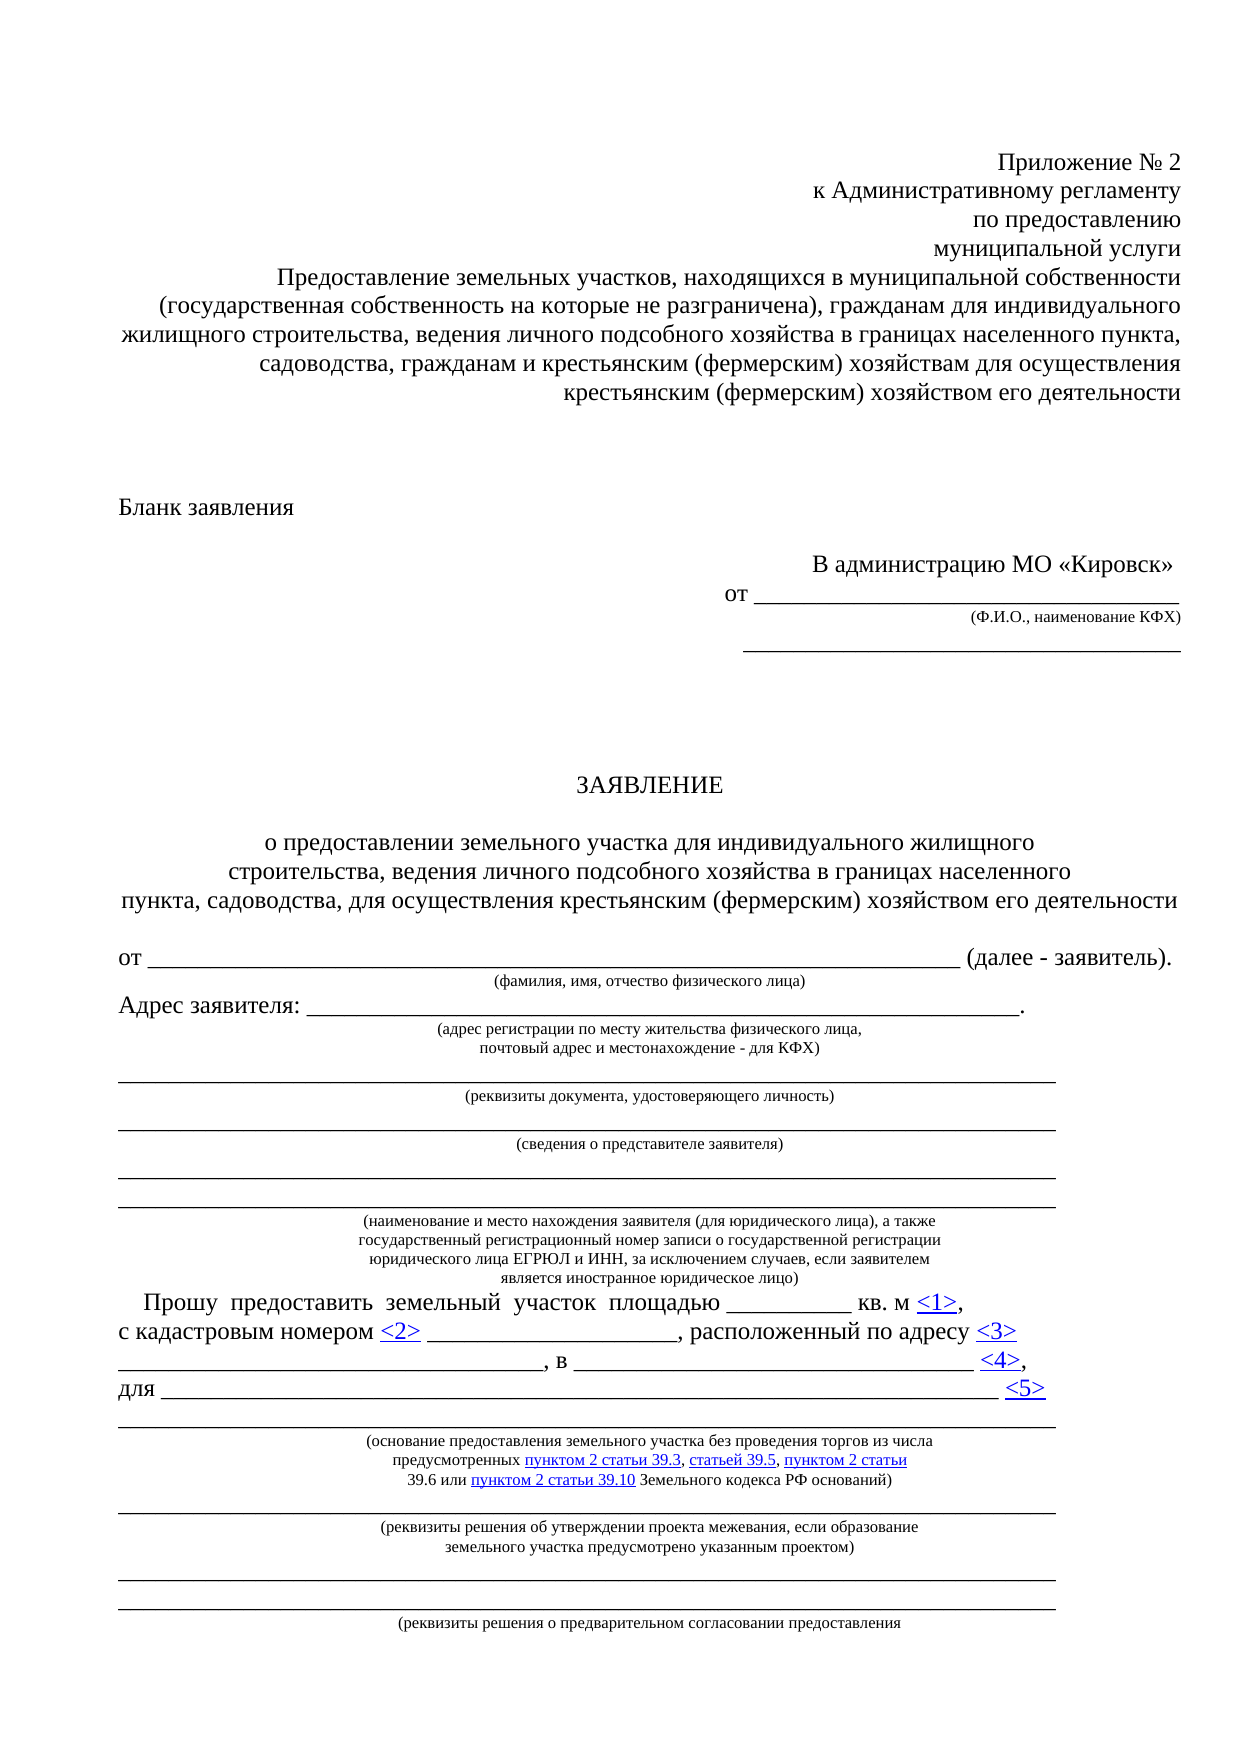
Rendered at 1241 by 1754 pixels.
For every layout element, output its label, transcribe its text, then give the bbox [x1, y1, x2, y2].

text ___________________________________________________________________________ [118, 1488, 1181, 1517]
text юридического лица ЕГРЮЛ и ИНН, за исключением случаев, если заявителем [118, 1249, 1181, 1268]
text к Административному регламенту [118, 176, 1181, 204]
text ___________________________________________________________________________ [118, 1584, 1181, 1613]
text ___________________________________________________________________________ [118, 1105, 1181, 1134]
text (фамилия, имя, отчество физического лица) [118, 971, 1181, 990]
text муниципальной услуги [118, 233, 1181, 262]
text Адрес заявителя: _________________________________________________________. [118, 990, 1181, 1019]
text (реквизиты решения об утверждении проекта межевания, если образование [118, 1517, 1181, 1536]
text ЗАЯВЛЕНИЕ [118, 770, 1181, 798]
text (Ф.И.О., наименование КФХ) [118, 607, 1181, 626]
text ___________________________________________________________________________ [118, 1153, 1181, 1182]
text ___________________________________________________________________________ [118, 1057, 1181, 1086]
text от __________________________________ [118, 578, 1181, 607]
text Бланк заявления [118, 492, 1181, 521]
text является иностранное юридическое лицо) [118, 1268, 1181, 1287]
text почтовый адрес и местонахождение - для КФХ) [118, 1038, 1181, 1057]
text (реквизиты документа, удостоверяющего личность) [118, 1086, 1181, 1105]
text государственный регистрационный номер записи о государственной регистрации [118, 1230, 1181, 1249]
text о предоставлении земельного участка для индивидуального жилищного [118, 827, 1181, 856]
text В администрацию МО «Кировск» [118, 549, 1181, 578]
text (сведения о представителе заявителя) [118, 1134, 1181, 1153]
text по предоставлению [118, 204, 1181, 233]
text ___________________________________________________________________________ [118, 1402, 1181, 1431]
text пункта, садоводства, для осуществления крестьянским (фермерским) хозяйством его деятельности [118, 885, 1181, 913]
text с кадастровым номером <2> ____________________, расположенный по адресу <3> [118, 1316, 1181, 1345]
text (наименование и место нахождения заявителя (для юридического лица), а также [118, 1211, 1181, 1230]
text Предоставление земельных участков, находящихся в муниципальной собственности (государственная собственность на которые не разграничена), гражданам для индивидуального жилищного строительства, ведения личного подсобного хозяйства в границах населенного пункта, садоводства, гражданам и крестьянским (фермерским) хозяйствам для осуществления крестьянским (фермерским) хозяйством его деятельности [118, 262, 1181, 406]
text для ___________________________________________________________________ <5> [118, 1373, 1181, 1402]
text предусмотренных пунктом 2 статьи 39.3, статьей 39.5, пунктом 2 статьи [118, 1450, 1181, 1469]
text Прошу предоставить земельный участок площадью __________ кв. м <1>, [118, 1287, 1181, 1316]
text от _________________________________________________________________ (далее - заявитель). [118, 942, 1181, 971]
text ___________________________________________________________________________ [118, 1182, 1181, 1211]
text ___________________________________________________________________________ [118, 1556, 1181, 1584]
text (адрес регистрации по месту жительства физического лица, [118, 1019, 1181, 1038]
text (реквизиты решения о предварительном согласовании предоставления [118, 1613, 1181, 1632]
text (основание предоставления земельного участка без проведения торгов из числа [118, 1431, 1181, 1450]
text Приложение № 2 [118, 147, 1181, 176]
text 39.6 или пунктом 2 статьи 39.10 Земельного кодекса РФ оснований) [118, 1469, 1181, 1488]
text строительства, ведения личного подсобного хозяйства в границах населенного [118, 856, 1181, 885]
text ___________________________________ [118, 626, 1181, 655]
text земельного участка предусмотрено указанным проектом) [118, 1536, 1181, 1556]
text __________________________________, в ________________________________ <4>, [118, 1345, 1181, 1373]
